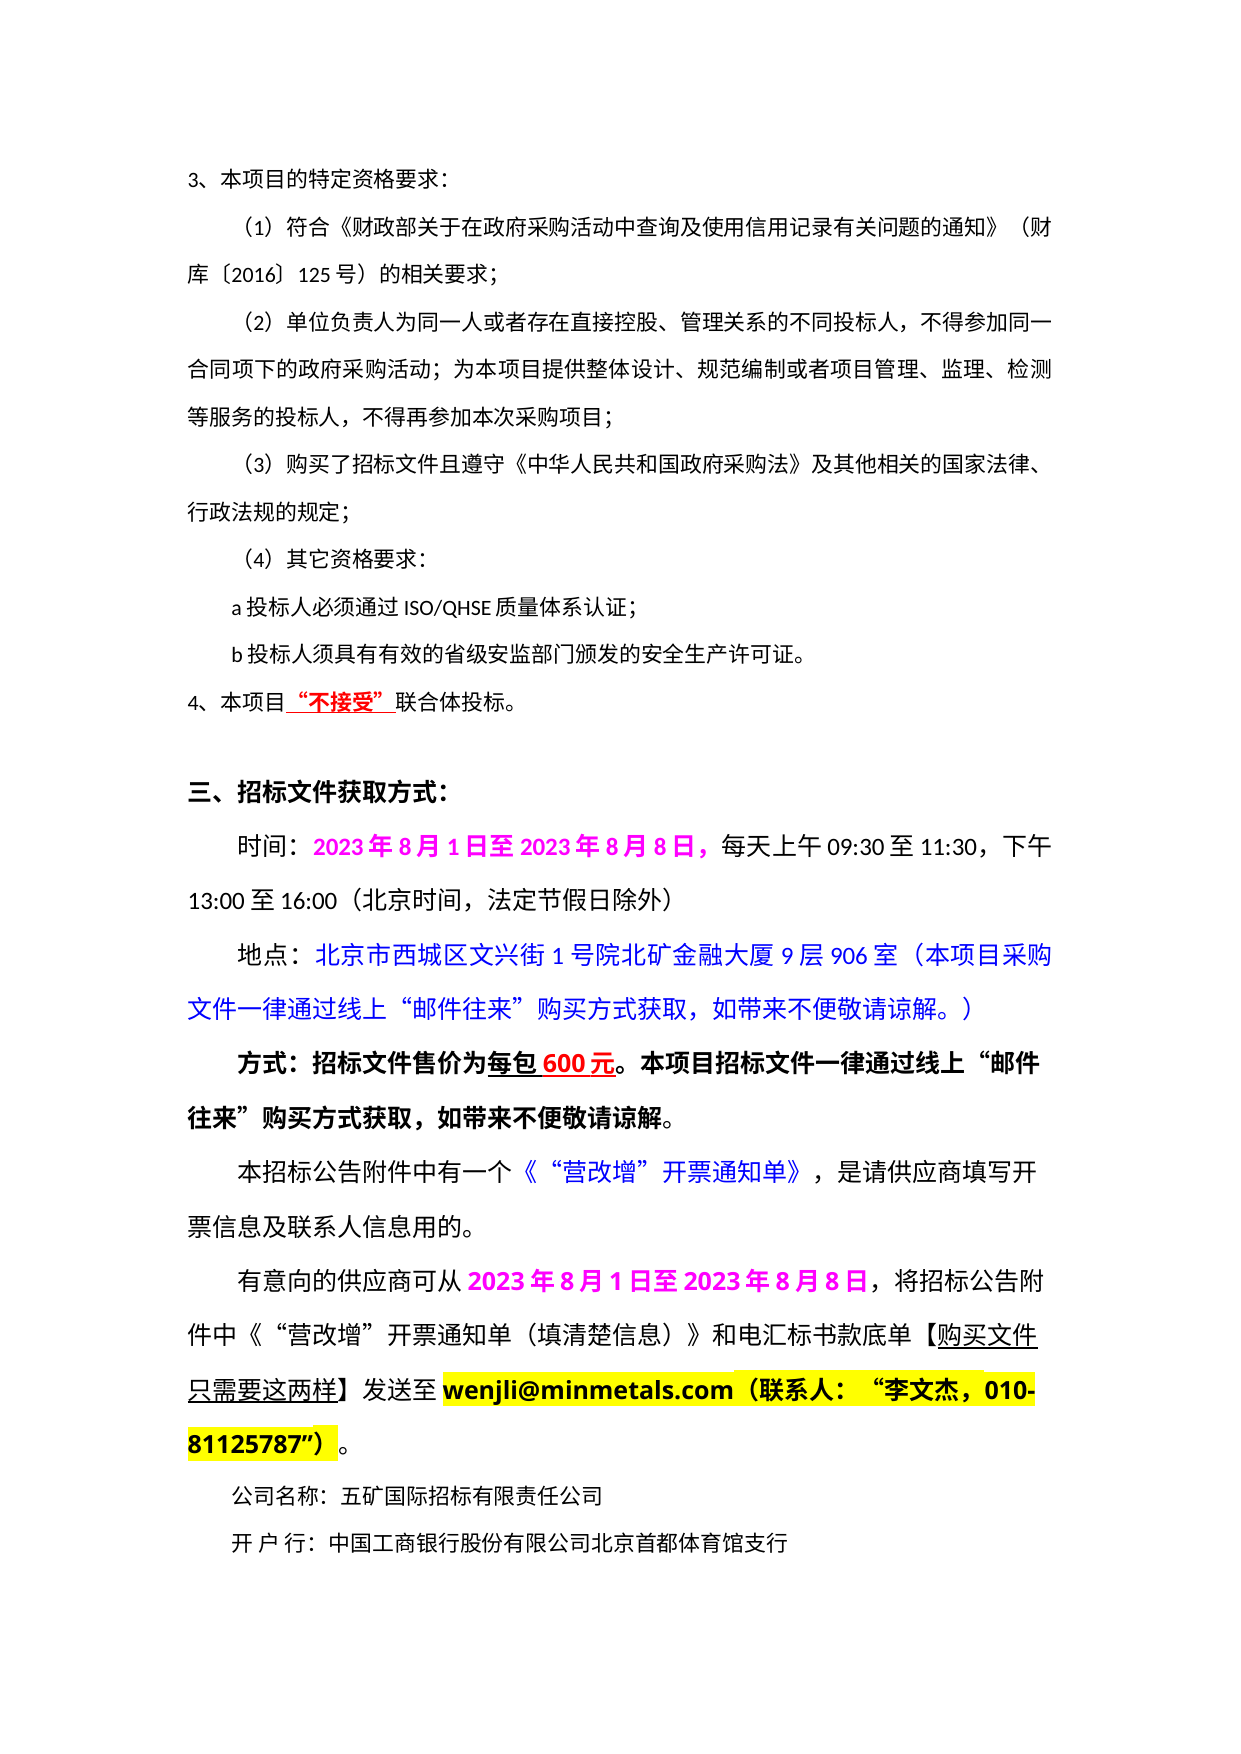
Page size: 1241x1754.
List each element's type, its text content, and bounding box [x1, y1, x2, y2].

text 开 户 行：中国工商银行股份有限公司北京首都体育馆支行 [187, 1526, 1053, 1558]
text 地点：北京市西城区文兴街1号院北矿金融大厦9层906室（本项目采购文件一律通过线上“邮件往来”购买方式获取，如带来不便敬请谅解。） [187, 935, 1053, 1026]
text （1）符合《财政部关于在政府采购活动中查询及使用信用记录有关问题的通知》（财库〔2016〕125号）的相关要求； [187, 209, 1053, 289]
text b投标人须具有有效的省级安监部门颁发的安全生产许可证。 [187, 637, 1053, 669]
text 方式：招标文件售价为每包600元。本项目招标文件一律通过线上“邮件往来”购买方式获取，如带来不便敬请谅解。 [187, 1044, 1053, 1134]
text 3、本项目的特定资格要求： [187, 162, 1053, 194]
text 公司名称：五矿国际招标有限责任公司 [187, 1479, 1053, 1511]
text （4）其它资格要求： [187, 542, 1053, 574]
text 有意向的供应商可从2023年8月1日至2023年8月8日，将招标公告附件中《“营改增”开票通知单（填清楚信息）》和电汇标书款底单【购买文件只需要这两样】发送至wenjli@minmetals.com（联系人：“李文杰，010-81125787”）。 [187, 1261, 1053, 1461]
text 时间：2023年8月1日至2023年8月8日，每天上午09:30至11:30，下午13:00至16:00（北京时间，法定节假日除外） [187, 826, 1053, 917]
text a投标人必须通过ISO/QHSE质量体系认证； [187, 589, 1053, 621]
text 三、招标文件获取方式： [187, 772, 1053, 808]
text （2）单位负责人为同一人或者存在直接控股、管理关系的不同投标人，不得参加同一合同项下的政府采购活动；为本项目提供整体设计、规范编制或者项目管理、监理、检测等服务的投标人，不得再参加本次采购项目； [187, 304, 1053, 431]
text （3）购买了招标文件且遵守《中华人民共和国政府采购法》及其他相关的国家法律、行政法规的规定； [187, 447, 1053, 526]
text 本招标公告附件中有一个《“营改增”开票通知单》，是请供应商填写开票信息及联系人信息用的。 [187, 1153, 1053, 1243]
text 4、本项目“不接受”联合体投标。 [187, 684, 1053, 716]
